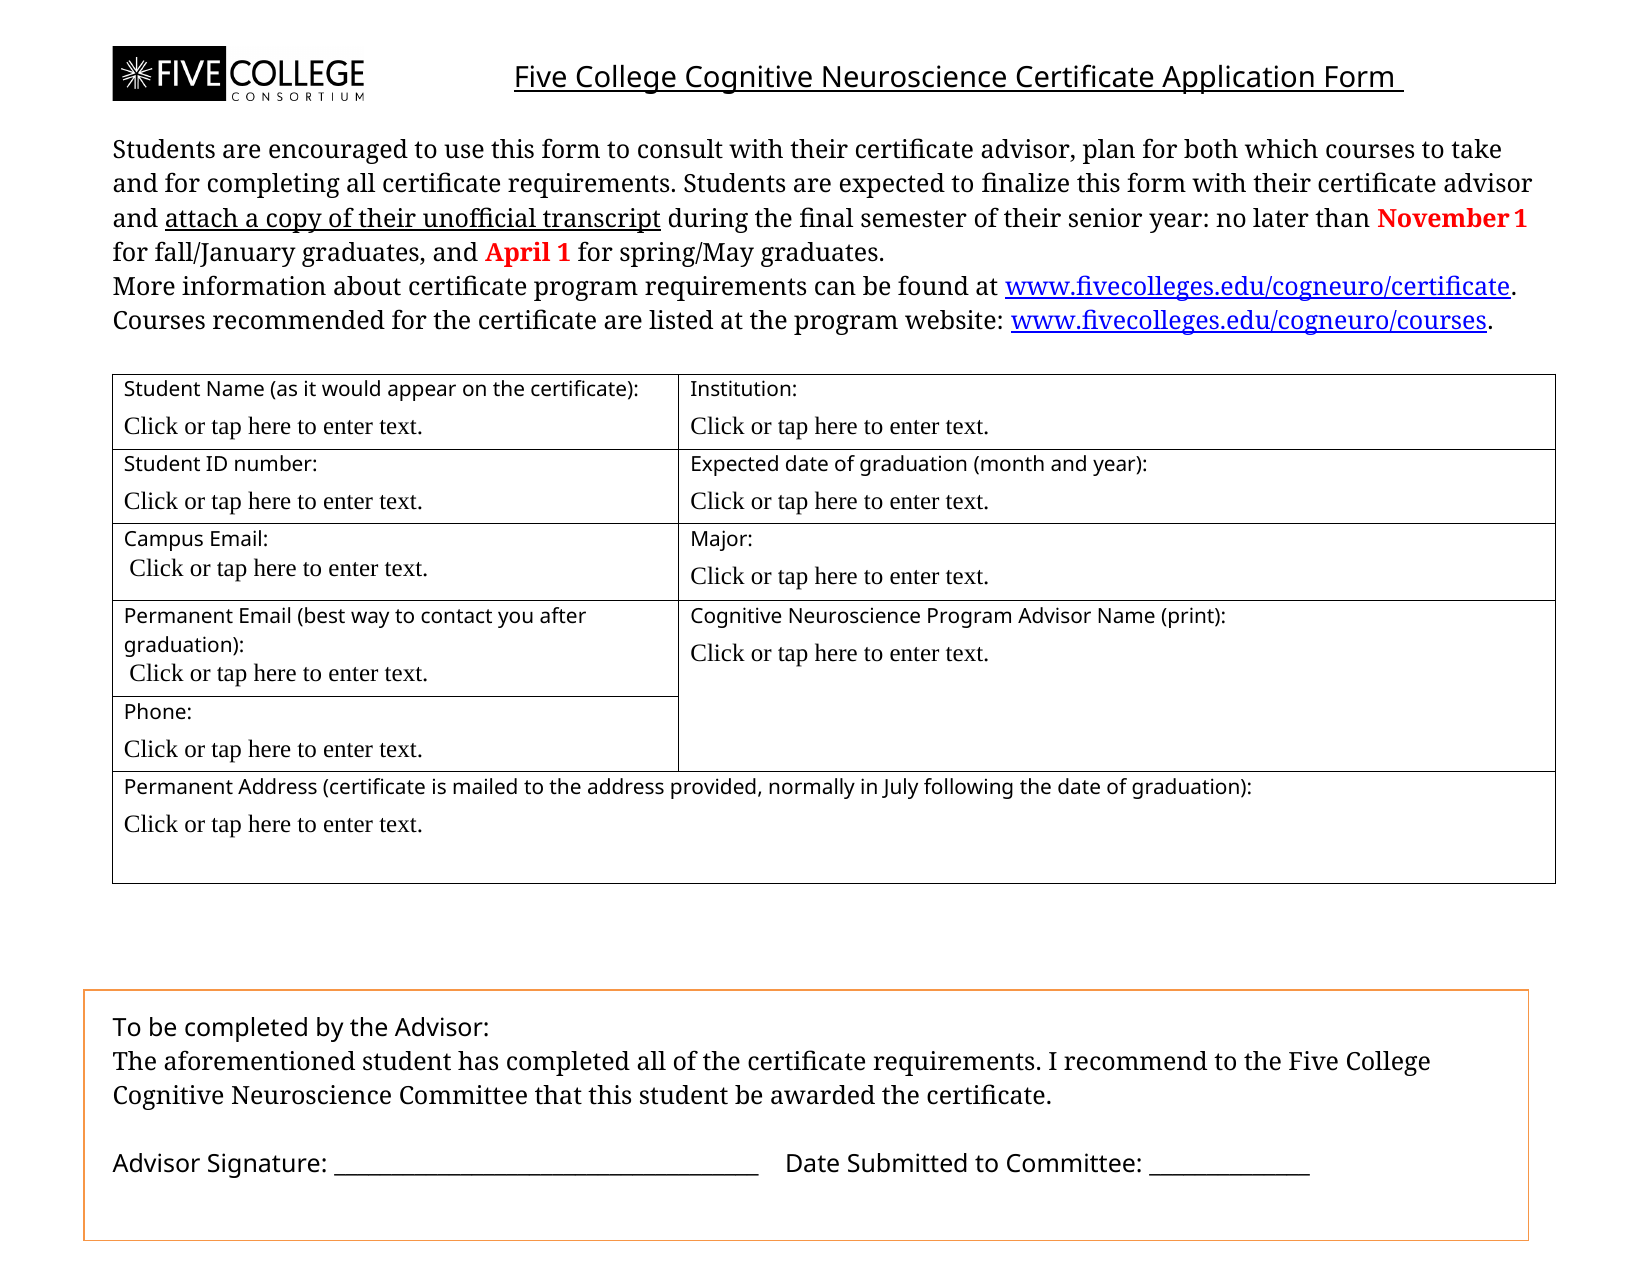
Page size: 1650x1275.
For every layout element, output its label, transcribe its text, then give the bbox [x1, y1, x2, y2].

table_cell Student ID number: [113, 450, 678, 523]
picture [112, 46, 364, 101]
table_cell Expected date of graduation (month and year): [679, 450, 1555, 523]
table_cell Permanent Email (best way to contact you after graduation): [113, 601, 678, 696]
table_cell Campus Email: [113, 524, 678, 600]
text Students are encouraged to use this form to consult with their certificate advisor, plan for both which courses to take and for completing all certificate requirements. Students are expected to finalize this form with their certificate advisor and attach a copy of their unofficial transcript during the final semester of their senior year: no later than November 1 for fall/January graduates, and April 1 for spring/May graduates. More information about certificate program requirements can be found at www.fivecolleges.edu/cogneuro/certificate. Courses recommended for the certificate are listed at the program website: www.fivecolleges.edu/cogneuro/courses. [112, 125, 1537, 365]
table_header Institution: [679, 375, 1555, 448]
table_cell Permanent Address (certificate is mailed to the address provided, normally in July following the date of graduation): [113, 772, 1555, 882]
table_cell Cognitive Neuroscience Program Advisor Name (print): [679, 601, 1555, 771]
table_header Student Name (as it would appear on the certificate): [113, 375, 678, 448]
table_cell Major: [679, 524, 1555, 600]
table_cell Phone: [113, 697, 678, 771]
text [112, 1009, 1537, 1179]
